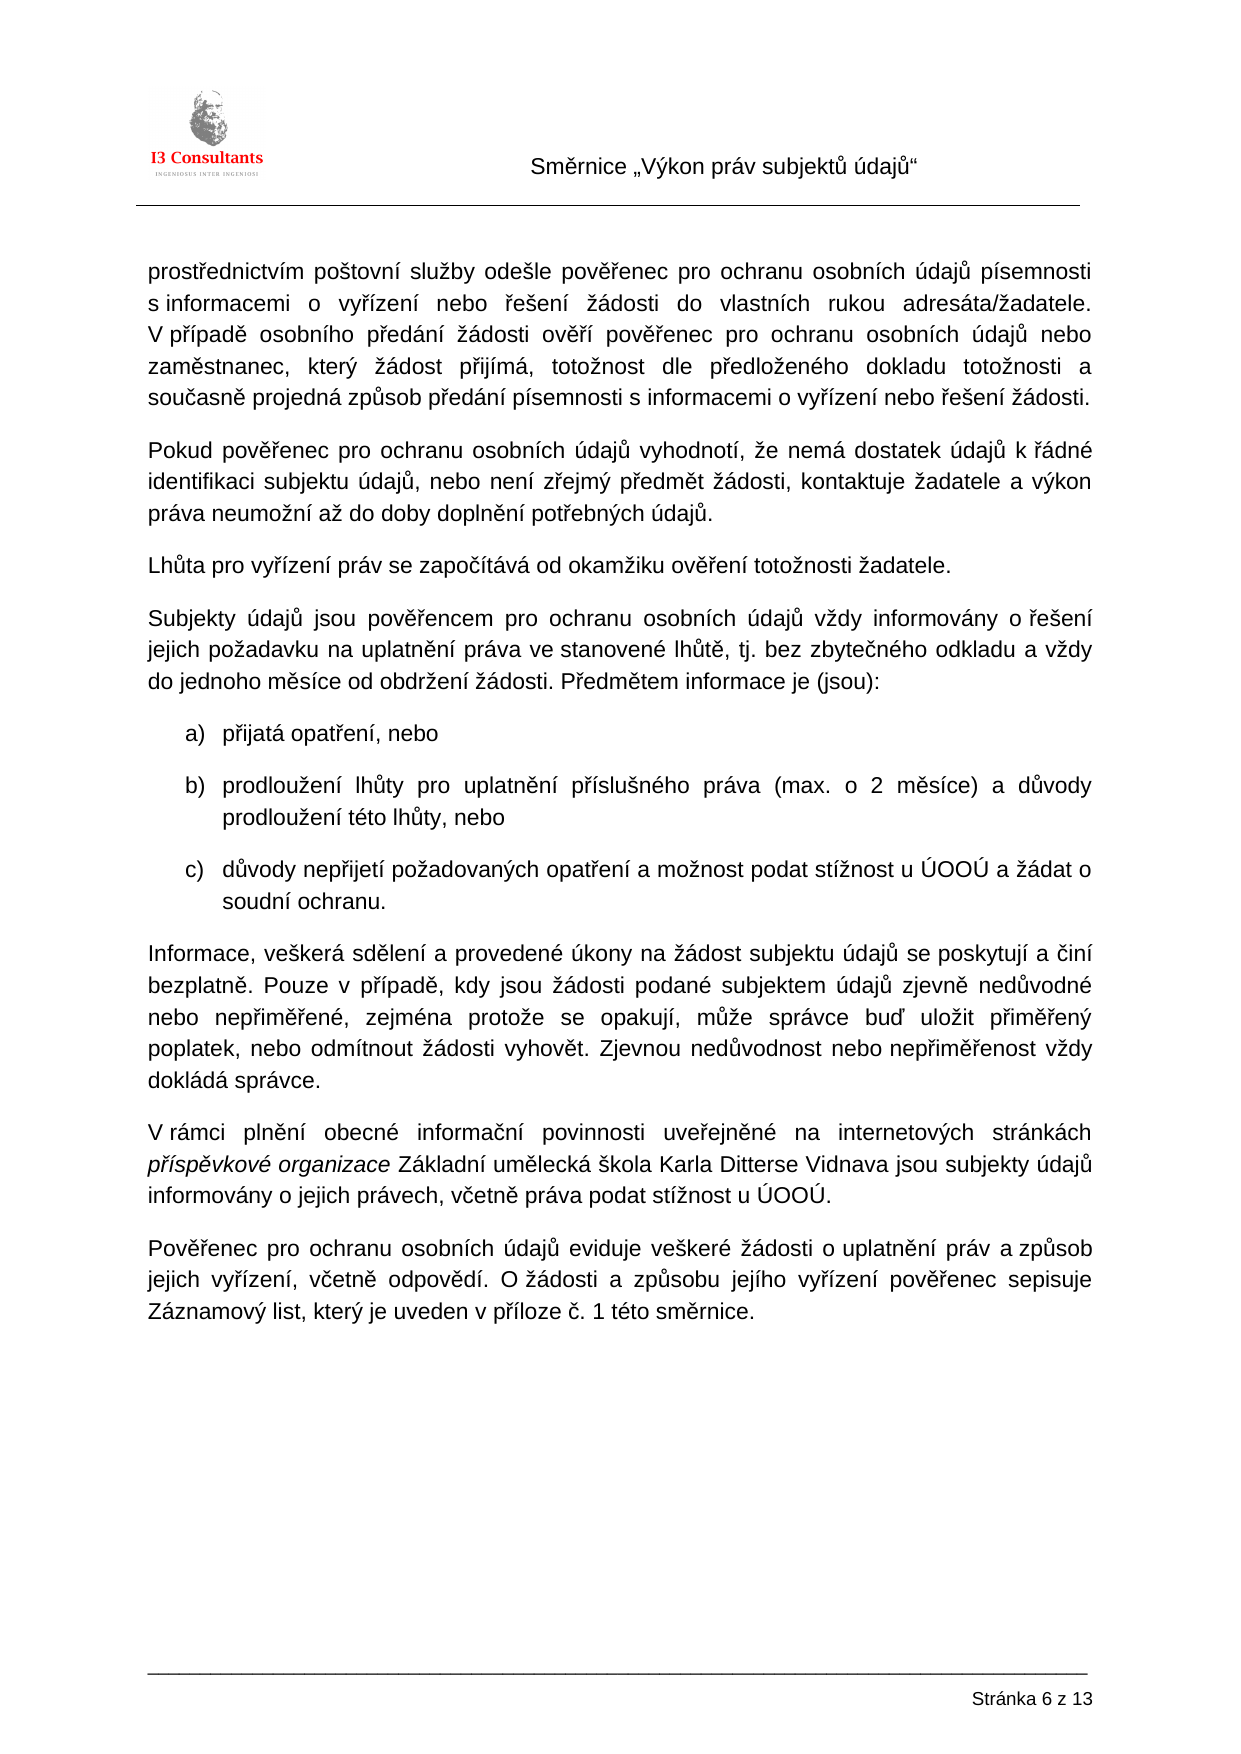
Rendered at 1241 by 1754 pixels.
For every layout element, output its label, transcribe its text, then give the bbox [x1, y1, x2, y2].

text Lhůta pro vyřízení práv se započítává od okamžiku ověření totožnosti žadatele. [148, 552, 1092, 578]
picture [147, 86, 267, 180]
text prodloužení lhůty pro uplatnění příslušného práva (max. o 2 měsíce) a důvody prodloužení této lhůty, nebo [185, 772, 1092, 830]
text Subjekty údajů jsou pověřencem pro ochranu osobních údajů vždy informovány o řešení jejich požadavku na uplatnění práva ve stanovené lhůtě, tj. bez zbytečného odkladu a vždy do jednoho měsíce od obdržení žádosti. Předmětem informace je (jsou): [148, 604, 1092, 694]
text přijatá opatření, nebo [185, 720, 1092, 746]
text Pokud pověřenec pro ochranu osobních údajů vyhodnotí, že nemá dostatek údajů k řádné identifikaci subjektu údajů, nebo není zřejmý předmět žádosti, kontaktuje žadatele a výkon práva neumožní až do doby doplnění potřebných údajů. [148, 437, 1092, 526]
text Pověřenec pro ochranu osobních údajů eviduje veškeré žádosti o uplatnění práv a způsob jejich vyřízení, včetně odpovědí. O žádosti a způsobu jejího vyřízení pověřenec sepisuje Záznamový list, který je uveden v příloze č. 1 této směrnice. [148, 1234, 1092, 1324]
text důvody nepřijetí požadovaných opatření a možnost podat stížnost u ÚOOÚ a žádat o soudní ochranu. [185, 856, 1092, 914]
text Informace, veškerá sdělení a provedené úkony na žádost subjektu údajů se poskytují a činí bezplatně. Pouze v případě, kdy jsou žádosti podané subjektem údajů zjevně nedůvodné nebo nepřiměřené, zejména protože se opakují, může správce buď uložit přiměřený poplatek, nebo odmítnout žádosti vyhovět. Zjevnou nedůvodnost nebo nepřiměřenost vždy dokládá správce. [148, 940, 1092, 1093]
text V rámci plnění obecné informační povinnosti uveřejněné na internetových stránkách příspěvkové organizace Základní umělecká škola Karla Ditterse Vidnava jsou subjekty údajů informovány o jejich právech, včetně práva podat stížnost u ÚOOÚ. [148, 1119, 1092, 1208]
